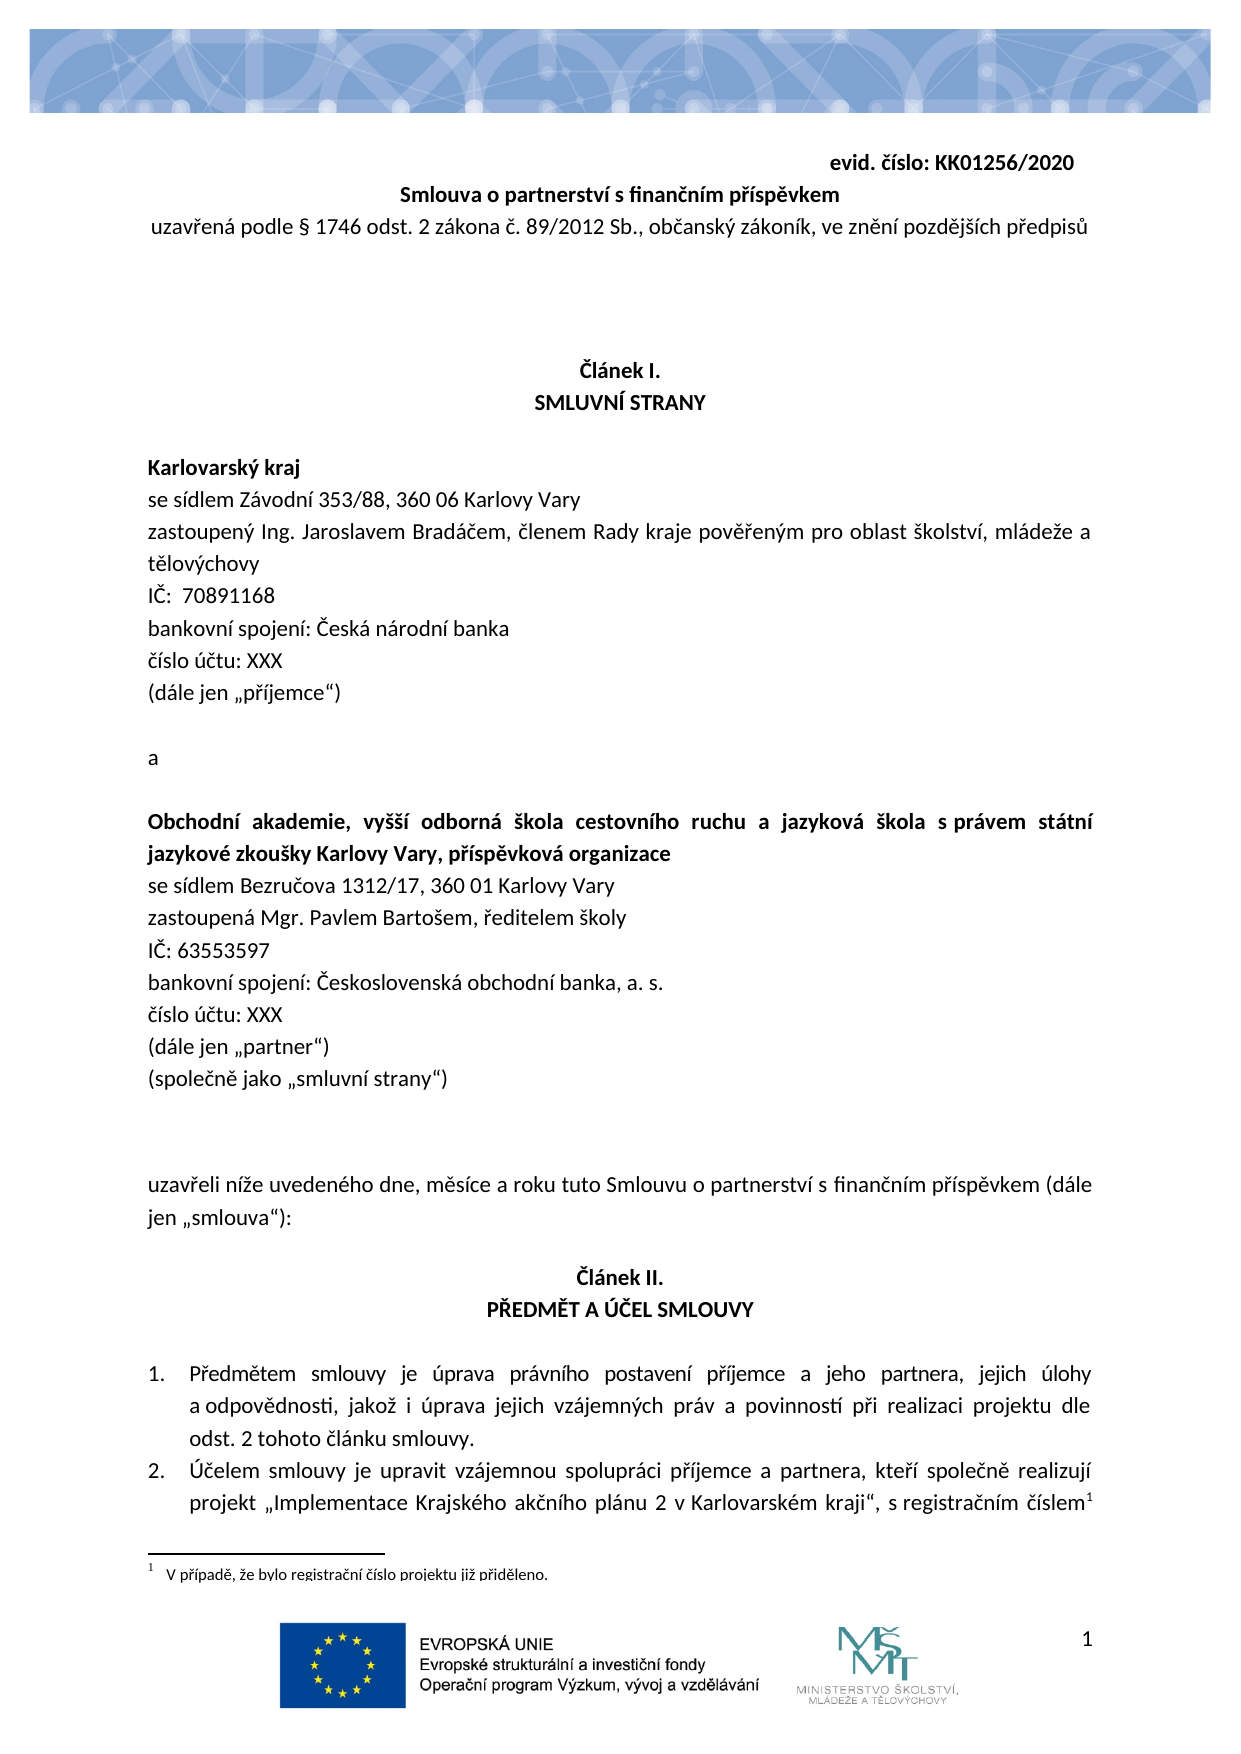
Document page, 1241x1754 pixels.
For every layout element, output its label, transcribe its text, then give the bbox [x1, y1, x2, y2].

text číslo účtu: XXX [148, 1000, 1092, 1028]
text SMLUVNÍ STRANY [148, 388, 1092, 417]
text bankovní spojení: Česká národní banka [148, 614, 1092, 642]
text Smlouva o partnerství s finančním příspěvkem [148, 180, 1092, 208]
text (dále jen „příjemce“) [148, 678, 1092, 706]
list Předmětem smlouvy je úprava právního postavení příjemce a jeho partnera, jejich úlohy a odpovědnosti, jakož i úprava jejich vzájemných práv a povinností při realizaci projektu dle odst. 2 tohoto článku smlouvy. [148, 1359, 1092, 1452]
text Karlovarský kraj [148, 453, 1092, 481]
text zastoupená Mgr. Pavlem Bartošem, ředitelem školy [148, 903, 1092, 932]
picture [29, 29, 1211, 113]
text IČ: 63553597 [148, 936, 1092, 964]
text uzavřeli níže uvedeného dne, měsíce a roku tuto Smlouvu o partnerství s finančním příspěvkem (dále jen „smlouva“): [148, 1171, 1092, 1231]
text uzavřená podle § 1746 odst. 2 zákona č. 89/2012 Sb., občanský zákoník, ve znění pozdějších předpisů [148, 212, 1092, 240]
text evid. číslo: KK01256/2020 [148, 148, 1092, 176]
text bankovní spojení: Československá obchodní banka, a. s. [148, 968, 1092, 996]
text se sídlem Bezručova 1312/17, 360 01 Karlovy Vary [148, 871, 1092, 899]
text se sídlem Závodní 353/88, 360 06 Karlovy Vary [148, 485, 1092, 513]
text zastoupený Ing. Jaroslavem Bradáčem, členem Rady kraje pověřeným pro oblast školství, mládeže a tělovýchovy [148, 517, 1092, 577]
text (společně jako „smluvní strany“) [148, 1064, 1092, 1092]
text Článek II. [148, 1263, 1092, 1291]
text Obchodní akademie, vyšší odborná škola cestovního ruchu a jazyková škola s právem státní jazykové zkoušky Karlovy Vary, příspěvková organizace [148, 807, 1092, 867]
text a [148, 743, 1092, 771]
text Článek I. [148, 356, 1092, 384]
picture [237, 1581, 1000, 1750]
text PŘEDMĚT A ÚČEL SMLOUVY [148, 1295, 1092, 1323]
text číslo účtu: XXX [148, 646, 1092, 674]
text IČ: 70891168 [148, 582, 1092, 610]
text (dále jen „partner“) [148, 1032, 1092, 1060]
